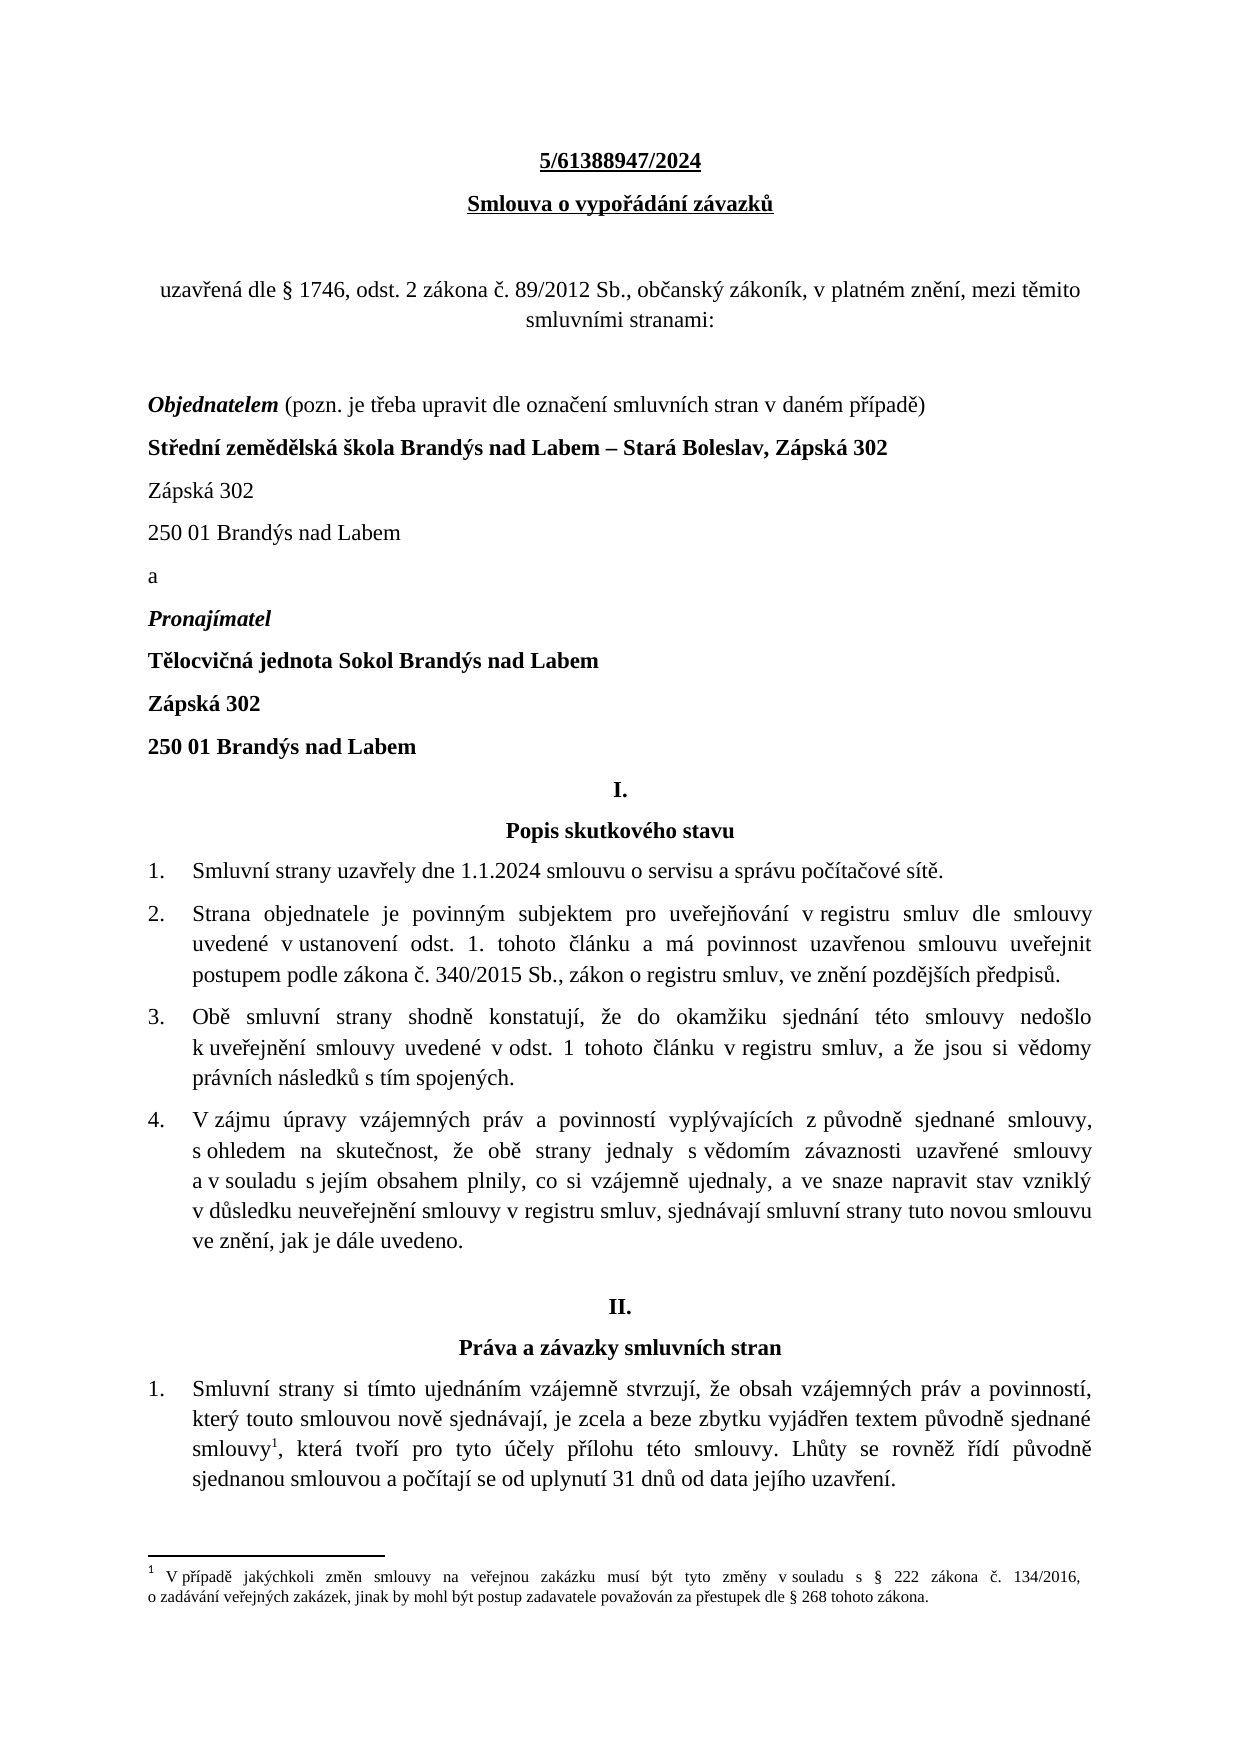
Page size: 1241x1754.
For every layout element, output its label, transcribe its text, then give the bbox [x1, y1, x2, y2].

list Smluvní strany uzavřely dne 1.1.2024 smlouvu o servisu a správu počítačové sítě. [148, 858, 1093, 884]
list a [148, 562, 1093, 588]
list Strana objednatele je povinným subjektem pro uveřejňování v registru smluv dle smlouvy uvedené v ustanovení odst. 1. tohoto článku a má povinnost uzavřenou smlouvu uveřejnit postupem podle zákona č. 340/2015 Sb., zákon o registru smluv, ve znění pozdějších předpisů. [148, 900, 1093, 987]
list V zájmu úpravy vzájemných práv a povinností vyplývajících z původně sjednané smlouvy, s ohledem na skutečnost, že obě strany jednaly s vědomím závaznosti uzavřené smlouvy a v souladu s jejím obsahem plnily, co si vzájemně ujednaly, a ve snaze napravit stav vzniklý v důsledku neuveřejnění smlouvy v registru smluv, sjednávají smluvní strany tuto novou smlouvu ve znění, jak je dále uvedeno. [148, 1107, 1093, 1254]
text Práva a závazky smluvních stran [148, 1334, 1093, 1360]
list Střední zemědělská škola Brandýs nad Labem – Stará Boleslav, Zápská 302 [148, 434, 1093, 460]
list Smluvní strany si tímto ujednáním vzájemně stvrzují, že obsah vzájemných práv a povinností, který touto smlouvou nově sjednávají, je zcela a beze zbytku vyjádřen textem původně sjednané smlouvy, která tvoří pro tyto účely přílohu této smlouvy. Lhůty se rovněž řídí původně sjednanou smlouvou a počítají se od uplynutí 31 dnů od data jejího uzavření. [148, 1375, 1093, 1492]
list Objednatelem (pozn. je třeba upravit dle označení smluvních stran v daném případě) [148, 391, 1093, 418]
text Popis skutkového stavu [148, 817, 1093, 843]
text I. [148, 776, 1093, 802]
list Obě smluvní strany shodně konstatují, že do okamžiku sjednání této smlouvy nedošlo k uveřejnění smlouvy uvedené v odst. 1 tohoto článku v registru smluv, a že jsou si vědomy právních následků s tím spojených. [148, 1003, 1093, 1090]
title Smlouva o vypořádání závazků [148, 190, 1093, 217]
text uzavřená dle § 1746, odst. 2 zákona č. 89/2012 Sb., občanský zákoník, v platném znění, mezi těmito smluvními stranami: [148, 276, 1093, 332]
list Tělocvičná jednota Sokol Brandýs nad Labem [148, 648, 1093, 674]
list Zápská 302 [148, 477, 1093, 503]
list 250 01 Brandýs nad Labem [148, 519, 1093, 546]
title 5/61388947/2024 [148, 148, 1093, 174]
list Pronajímatel [148, 605, 1093, 631]
list 250 01 Brandýs nad Labem [148, 733, 1093, 759]
list Zápská 302 [148, 690, 1093, 717]
text II. [148, 1293, 1093, 1319]
